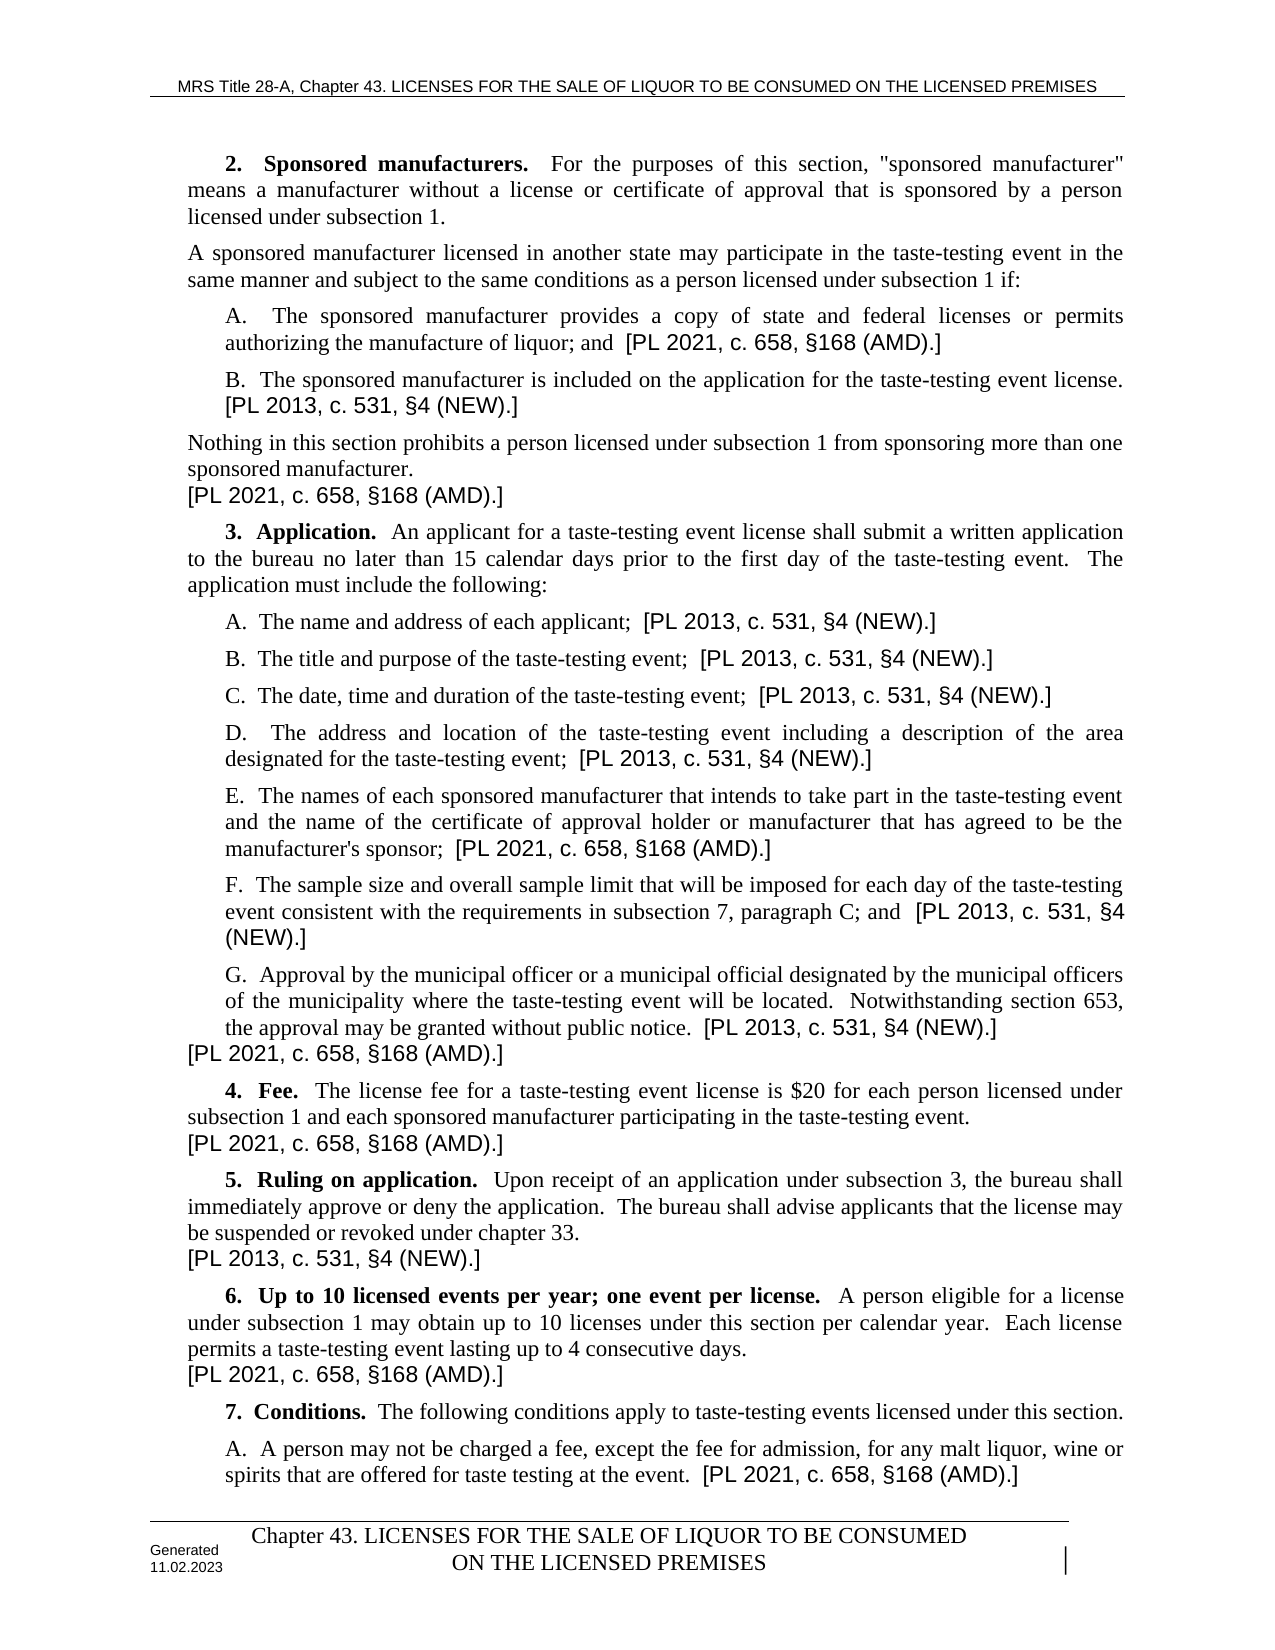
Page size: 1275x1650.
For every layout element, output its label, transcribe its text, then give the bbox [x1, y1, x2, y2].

text F. The sample size and overall sample limit that will be imposed for each day of the taste-testing event consistent with the requirements in subsection 7, paragraph C; and [PL 2013, c. 531, §4 (NEW).] [225, 871, 1125, 951]
text A. A person may not be charged a fee, except the fee for admission, for any malt liquor, wine or spirits that are offered for taste testing at the event. [PL 2021, c. 658, §168 (AMD).] [225, 1435, 1125, 1488]
text [PL 2021, c. 658, §168 (AMD).] [187, 1129, 1125, 1156]
text [PL 2021, c. 658, §168 (AMD).] [187, 1361, 1125, 1388]
text [PL 2021, c. 658, §168 (AMD).] [187, 482, 1125, 508]
text 5. Ruling on application. Upon receipt of an application under subsection 3, the bureau shall immediately approve or deny the application. The bureau shall advise applicants that the license may be suspended or revoked under chapter 33. [187, 1166, 1125, 1245]
text G. Approval by the municipal officer or a municipal official designated by the municipal officers of the municipality where the taste-testing event will be located. Notwithstanding section 653, the approval may be granted without public notice. [PL 2013, c. 531, §4 (NEW).] [225, 961, 1125, 1040]
text A. The sponsored manufacturer provides a copy of state and federal licenses or permits authorizing the manufacture of liquor; and [PL 2021, c. 658, §168 (AMD).] [225, 303, 1125, 355]
text [PL 2013, c. 531, §4 (NEW).] [187, 1245, 1125, 1272]
text 2. Sponsored manufacturers. For the purposes of this section, "sponsored manufacturer" means a manufacturer without a license or certificate of approval that is sponsored by a person licensed under subsection 1. [187, 150, 1125, 229]
text [PL 2021, c. 658, §168 (AMD).] [187, 1040, 1125, 1066]
text 3. Application. An applicant for a taste-testing event license shall submit a written application to the bureau no later than 15 calendar days prior to the first day of the taste-testing event. The application must include the following: [187, 518, 1125, 597]
text 4. Fee. The license fee for a taste-testing event license is $20 for each person licensed under subsection 1 and each sponsored manufacturer participating in the taste-testing event. [187, 1077, 1125, 1129]
text A sponsored manufacturer licensed in another state may participate in the taste-testing event in the same manner and subject to the same conditions as a person licensed under subsection 1 if: [187, 239, 1125, 292]
text B. The title and purpose of the taste-testing event; [PL 2013, c. 531, §4 (NEW).] [225, 645, 1125, 671]
text C. The date, time and duration of the taste-testing event; [PL 2013, c. 531, §4 (NEW).] [225, 682, 1125, 708]
text Nothing in this section prohibits a person licensed under subsection 1 from sponsoring more than one sponsored manufacturer. [187, 429, 1125, 482]
text 7. Conditions. The following conditions apply to taste-testing events licensed under this section. [187, 1398, 1125, 1424]
text A. The name and address of each applicant; [PL 2013, c. 531, §4 (NEW).] [225, 608, 1125, 634]
text 6. Up to 10 licensed events per year; one event per license. A person eligible for a license under subsection 1 may obtain up to 10 licenses under this section per calendar year. Each license permits a taste-testing event lasting up to 4 consecutive days. [187, 1282, 1125, 1361]
text D. The address and location of the taste-testing event including a description of the area designated for the taste-testing event; [PL 2013, c. 531, §4 (NEW).] [225, 718, 1125, 771]
text E. The names of each sponsored manufacturer that intends to take part in the taste-testing event and the name of the certificate of approval holder or manufacturer that has agreed to be the manufacturer's sponsor; [PL 2021, c. 658, §168 (AMD).] [225, 782, 1125, 861]
text B. The sponsored manufacturer is included on the application for the taste-testing event license. [PL 2013, c. 531, §4 (NEW).] [225, 366, 1125, 418]
